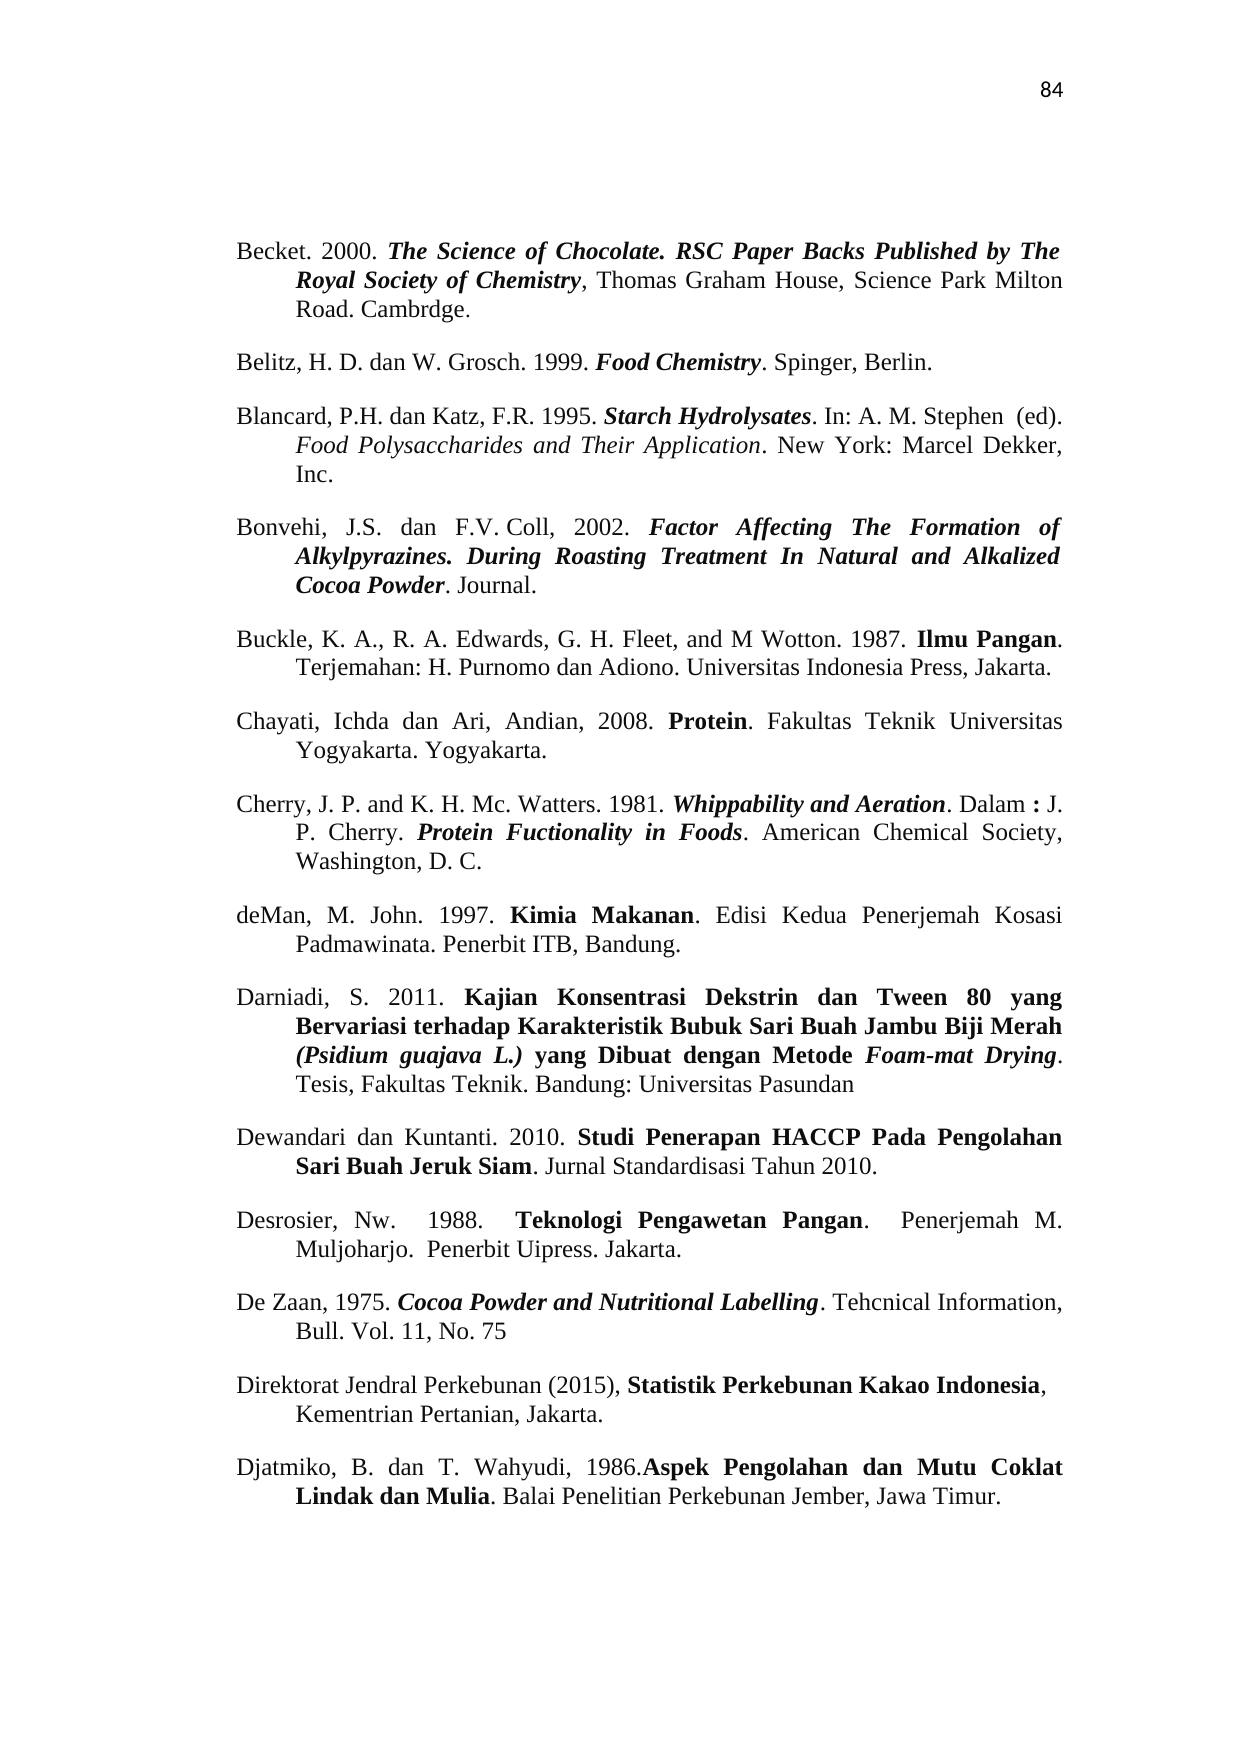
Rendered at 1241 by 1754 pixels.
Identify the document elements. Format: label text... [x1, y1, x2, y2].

text Darniadi, S. 2011. Kajian Konsentrasi Dekstrin dan Tween 80 yang Bervariasi terhadap Karakteristik Bubuk Sari Buah Jambu Biji Merah (Psidium guajava L.) yang Dibuat dengan Metode Foam-mat Drying. Tesis, Fakultas Teknik. Bandung: Universitas Pasundan [236, 982, 1063, 1097]
text Chayati, Ichda dan Ari, Andian, 2008. Protein. Fakultas Teknik Universitas Yogyakarta. Yogyakarta. [236, 706, 1063, 764]
text Buckle, K. A., R. A. Edwards, G. H. Fleet, and M Wotton. 1987. Ilmu Pangan. Terjemahan: H. Purnomo dan Adiono. Universitas Indonesia Press, Jakarta. [236, 624, 1063, 681]
text Kementrian Pertanian, Jakarta. [295, 1399, 1063, 1427]
text Desrosier, Nw. 1988. Teknologi Pengawetan Pangan. Penerjemah M. Muljoharjo. Penerbit Uipress. Jakarta. [236, 1205, 1063, 1262]
text Becket. 2000. The Science of Chocolate. RSC Paper Backs Published by The Royal Society of Chemistry, Thomas Graham House, Science Park Milton Road. Cambrdge. [236, 236, 1063, 322]
text Blancard, P.H. dan Katz, F.R. 1995. Starch Hydrolysates. In: A. M. Stephen (ed). Food Polysaccharides and Their Application. New York: Marcel Dekker, Inc. [236, 401, 1063, 487]
text Djatmiko, B. dan T. Wahyudi, 1986.Aspek Pengolahan dan Mutu Coklat Lindak dan Mulia. Balai Penelitian Perkebunan Jember, Jawa Timur. [236, 1452, 1063, 1510]
text Cherry, J. P. and K. H. Mc. Watters. 1981. Whippability and Aeration. Dalam : J. P. Cherry. Protein Fuctionality in Foods. American Chemical Society, Washington, D. C. [236, 789, 1063, 875]
text Bonvehi, J.S. dan F.V. Coll, 2002. Factor Affecting The Formation of Alkylpyrazines. During Roasting Treatment In Natural and Alkalized Cocoa Powder. Journal. [236, 512, 1063, 599]
text Belitz, H. D. dan W. Grosch. 1999. Food Chemistry. Spinger, Berlin. [236, 347, 1063, 376]
text deMan, M. John. 1997. Kimia Makanan. Edisi Kedua Penerjemah Kosasi Padmawinata. Penerbit ITB, Bandung. [236, 900, 1063, 957]
text De Zaan, 1975. Cocoa Powder and Nutritional Labelling. Tehcnical Information, Bull. Vol. 11, No. 75 [236, 1287, 1063, 1345]
text Dewandari dan Kuntanti. 2010. Studi Penerapan HACCP Pada Pengolahan Sari Buah Jeruk Siam. Jurnal Standardisasi Tahun 2010. [236, 1122, 1063, 1180]
text Direktorat Jendral Perkebunan (2015), Statistik Perkebunan Kakao Indonesia, [236, 1370, 1063, 1399]
